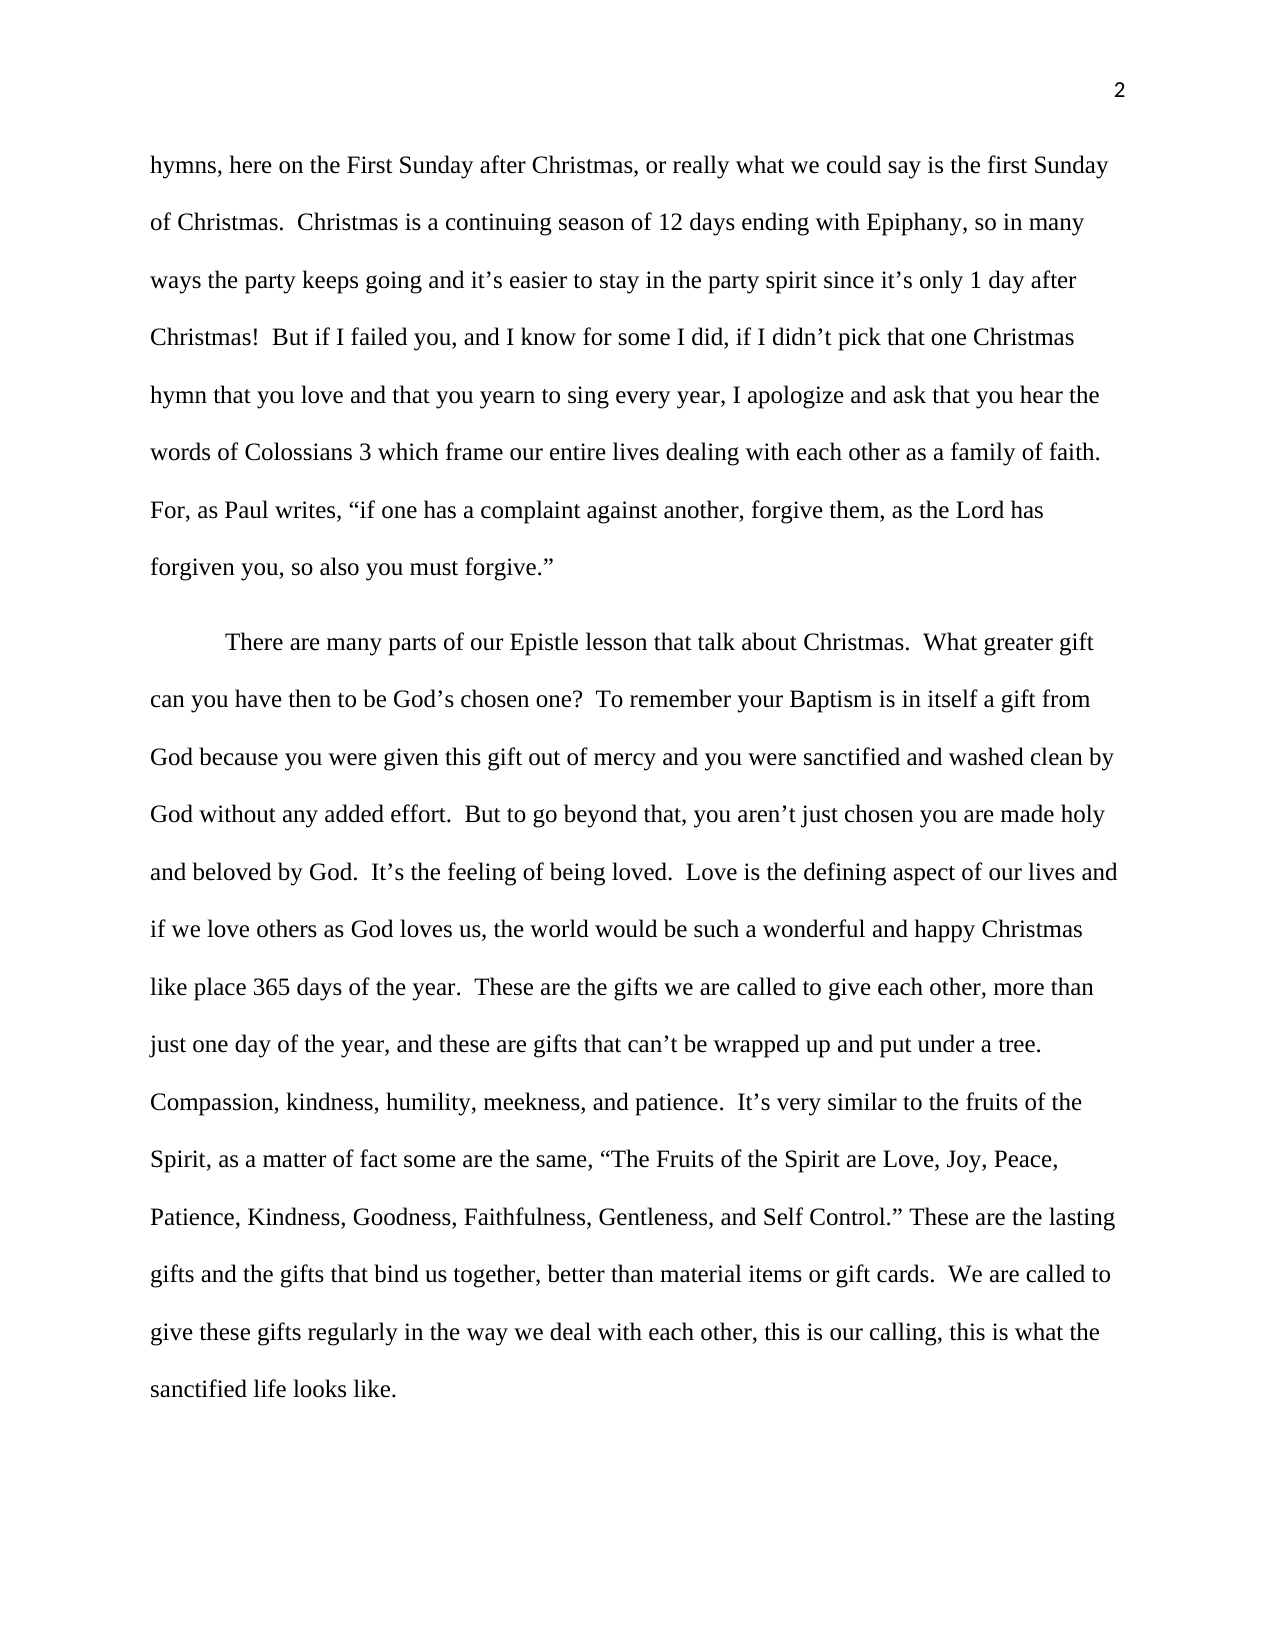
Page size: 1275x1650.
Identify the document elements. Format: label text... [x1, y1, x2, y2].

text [150, 150, 1125, 581]
text There are many parts of our Epistle lesson that talk about Christmas. What greater gift can you have then to be God’s chosen one? To remember your Baptism is in itself a gift from God because you were given this gift out of mercy and you were sanctified and washed clean by God without any added effort. But to go beyond that, you aren’t just chosen you are made holy and beloved by God. It’s the feeling of being loved. Love is the defining aspect of our lives and if we love others as God loves us, the world would be such a wonderful and happy Christmas like place 365 days of the year. These are the gifts we are called to give each other, more than just one day of the year, and these are gifts that can’t be wrapped up and put under a tree. Compassion, kindness, humility, meekness, and patience. It’s very similar to the fruits of the Spirit, as a matter of fact some are the same, “The Fruits of the Spirit are Love, Joy, Peace, Patience, Kindness, Goodness, Faithfulness, Gentleness, and Self Control.” These are the lasting gifts and the gifts that bind us together, better than material items or gift cards. We are called to give these gifts regularly in the way we deal with each other, this is our calling, this is what the sanctified life looks like. [150, 627, 1125, 1403]
